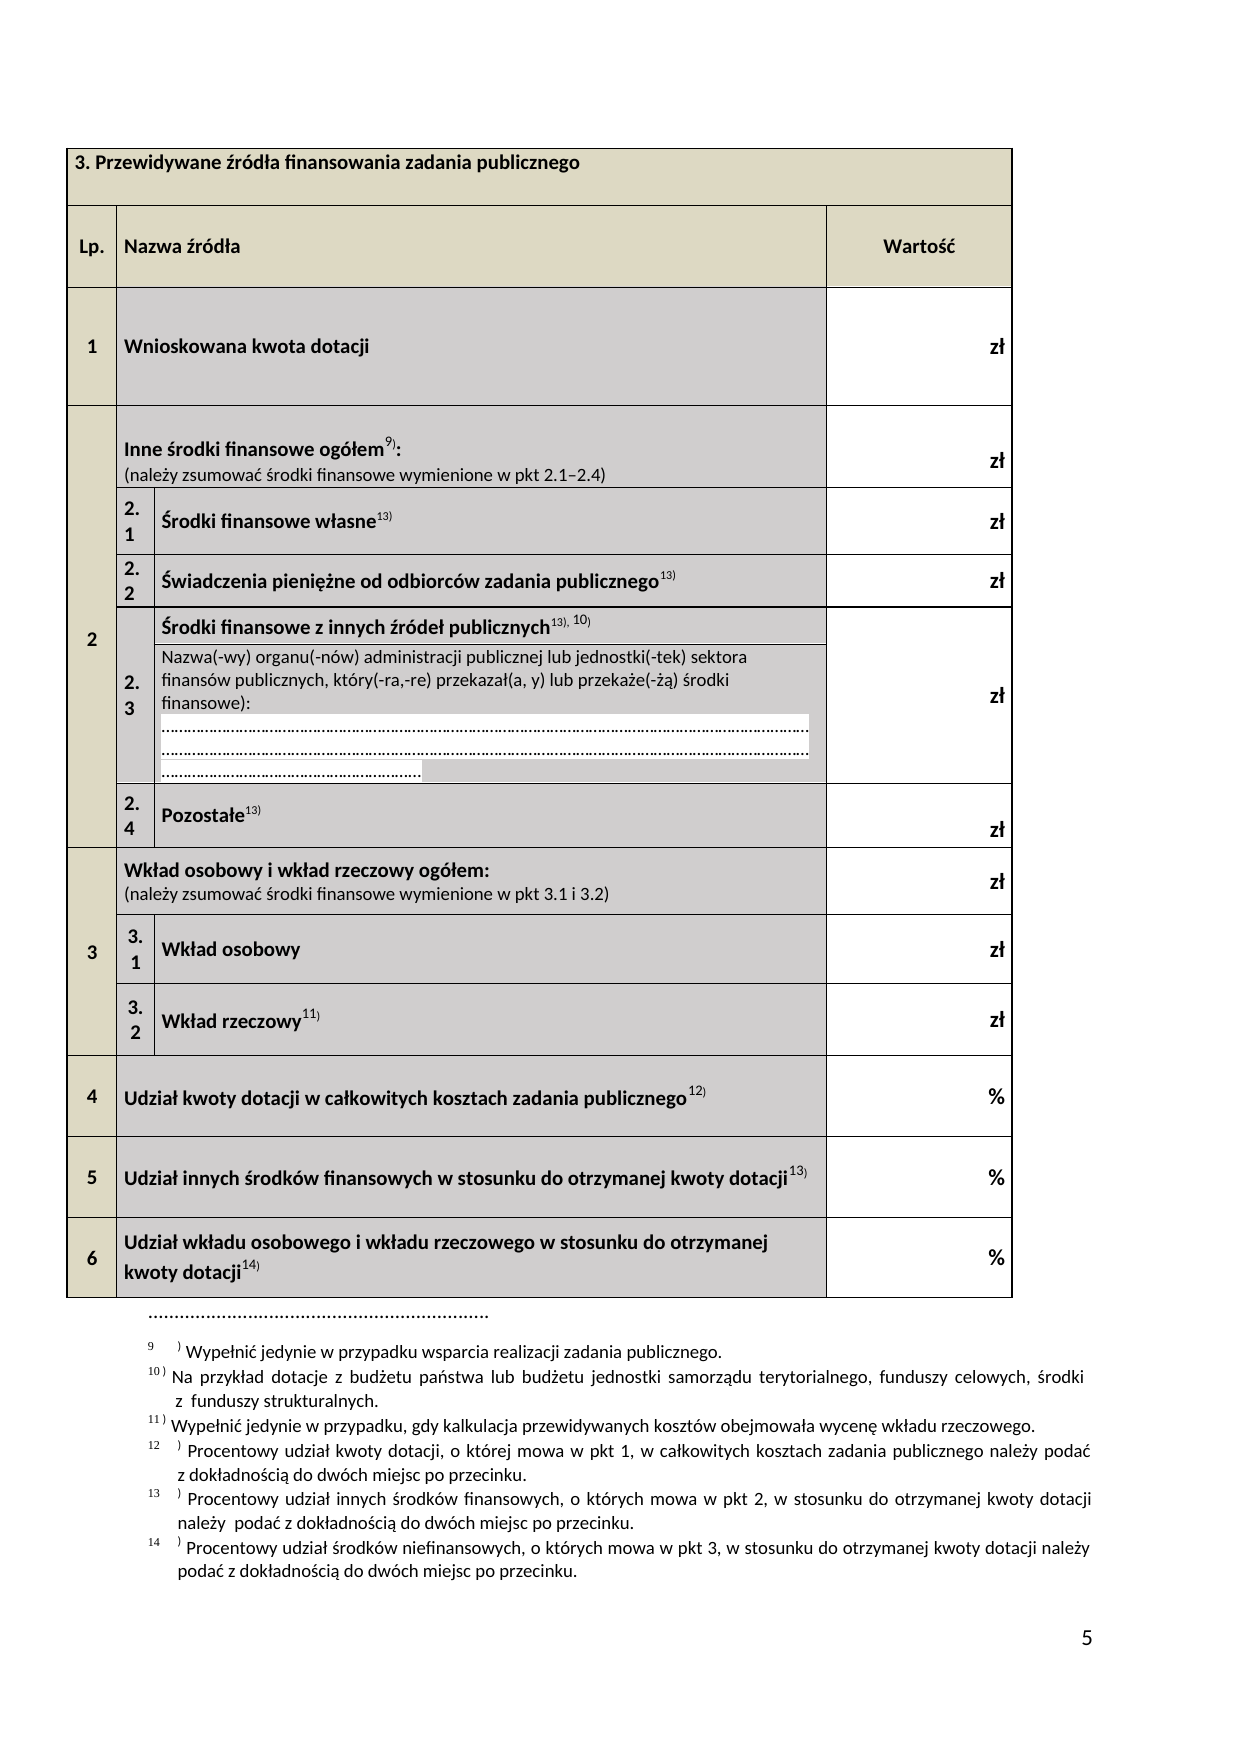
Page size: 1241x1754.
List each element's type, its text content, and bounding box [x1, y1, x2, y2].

table_cell zł [827, 984, 1011, 1055]
table_cell Świadczenia pieniężne od odbiorców zadania publicznego13) [155, 555, 826, 606]
table_cell Wkład osobowy i wkład rzeczowy ogółem: (należy zsumować środki finansowe wymienione w pkt 3.1 i 3.2) [117, 848, 826, 914]
table_cell Środki finansowe z innych źródeł publicznych13), ) [155, 608, 826, 643]
table_cell Lp. [68, 206, 116, 286]
table_cell 2 [68, 406, 116, 847]
table_cell Wartość [827, 206, 1011, 286]
table_cell Inne środki finansowe ogółem): (należy zsumować środki finansowe wymienione w pkt 2.1–2.4) [117, 406, 826, 487]
table_cell Wkład rzeczowy) [155, 984, 826, 1055]
table_cell 1 [68, 288, 116, 405]
table_cell Nazwa(-wy) organu(-nów) administracji publicznej lub jednostki(-tek) sektora finansów publicznych, który(-ra,-re) przekazał(a, y) lub przekaże(-żą) środki finansowe): ……………………………………………………………………………………………………………………………………………………………………………………………………………………………………………………………………………………………………………………………... [155, 645, 826, 782]
table_cell zł [827, 406, 1011, 487]
table_cell Udział innych środków finansowych w stosunku do otrzymanej kwoty dotacji) [117, 1137, 826, 1217]
table_cell zł [827, 848, 1011, 914]
table_cell Udział kwoty dotacji w całkowitych kosztach zadania publicznego) [117, 1056, 826, 1136]
table_cell % [827, 1137, 1011, 1217]
table_cell zł [827, 288, 1011, 405]
text ................................................................. [148, 1298, 1093, 1324]
table_cell 3.1 [117, 915, 154, 983]
table_cell zł [827, 488, 1011, 554]
table_cell Udział wkładu osobowego i wkładu rzeczowego w stosunku do otrzymanej kwoty dotacji) [117, 1218, 826, 1297]
table_cell 5 [68, 1137, 116, 1217]
table_cell 2.3 [117, 608, 154, 782]
table_cell 3 [68, 848, 116, 1055]
table_cell Pozostałe13) [155, 784, 826, 847]
table_cell Nazwa źródła [117, 206, 826, 286]
table_cell % [827, 1056, 1011, 1136]
table_header 3. Przewidywane źródła finansowania zadania publicznego [68, 149, 1011, 205]
table_cell zł [827, 608, 1011, 782]
table_cell % [827, 1218, 1011, 1297]
table_cell zł [827, 555, 1011, 606]
table_cell 6 [68, 1218, 116, 1297]
table_cell 2.2 [117, 555, 154, 606]
table_cell 3.2 [117, 984, 154, 1055]
table_cell Wkład osobowy [155, 915, 826, 983]
table_cell 2.1 [117, 488, 154, 554]
table_cell Środki finansowe własne13) [155, 488, 826, 554]
table_cell Wnioskowana kwota dotacji [117, 288, 826, 405]
table_cell zł [827, 784, 1011, 847]
table_cell 4 [68, 1056, 116, 1136]
table_cell zł [827, 915, 1011, 983]
table_cell 2.4 [117, 784, 154, 847]
